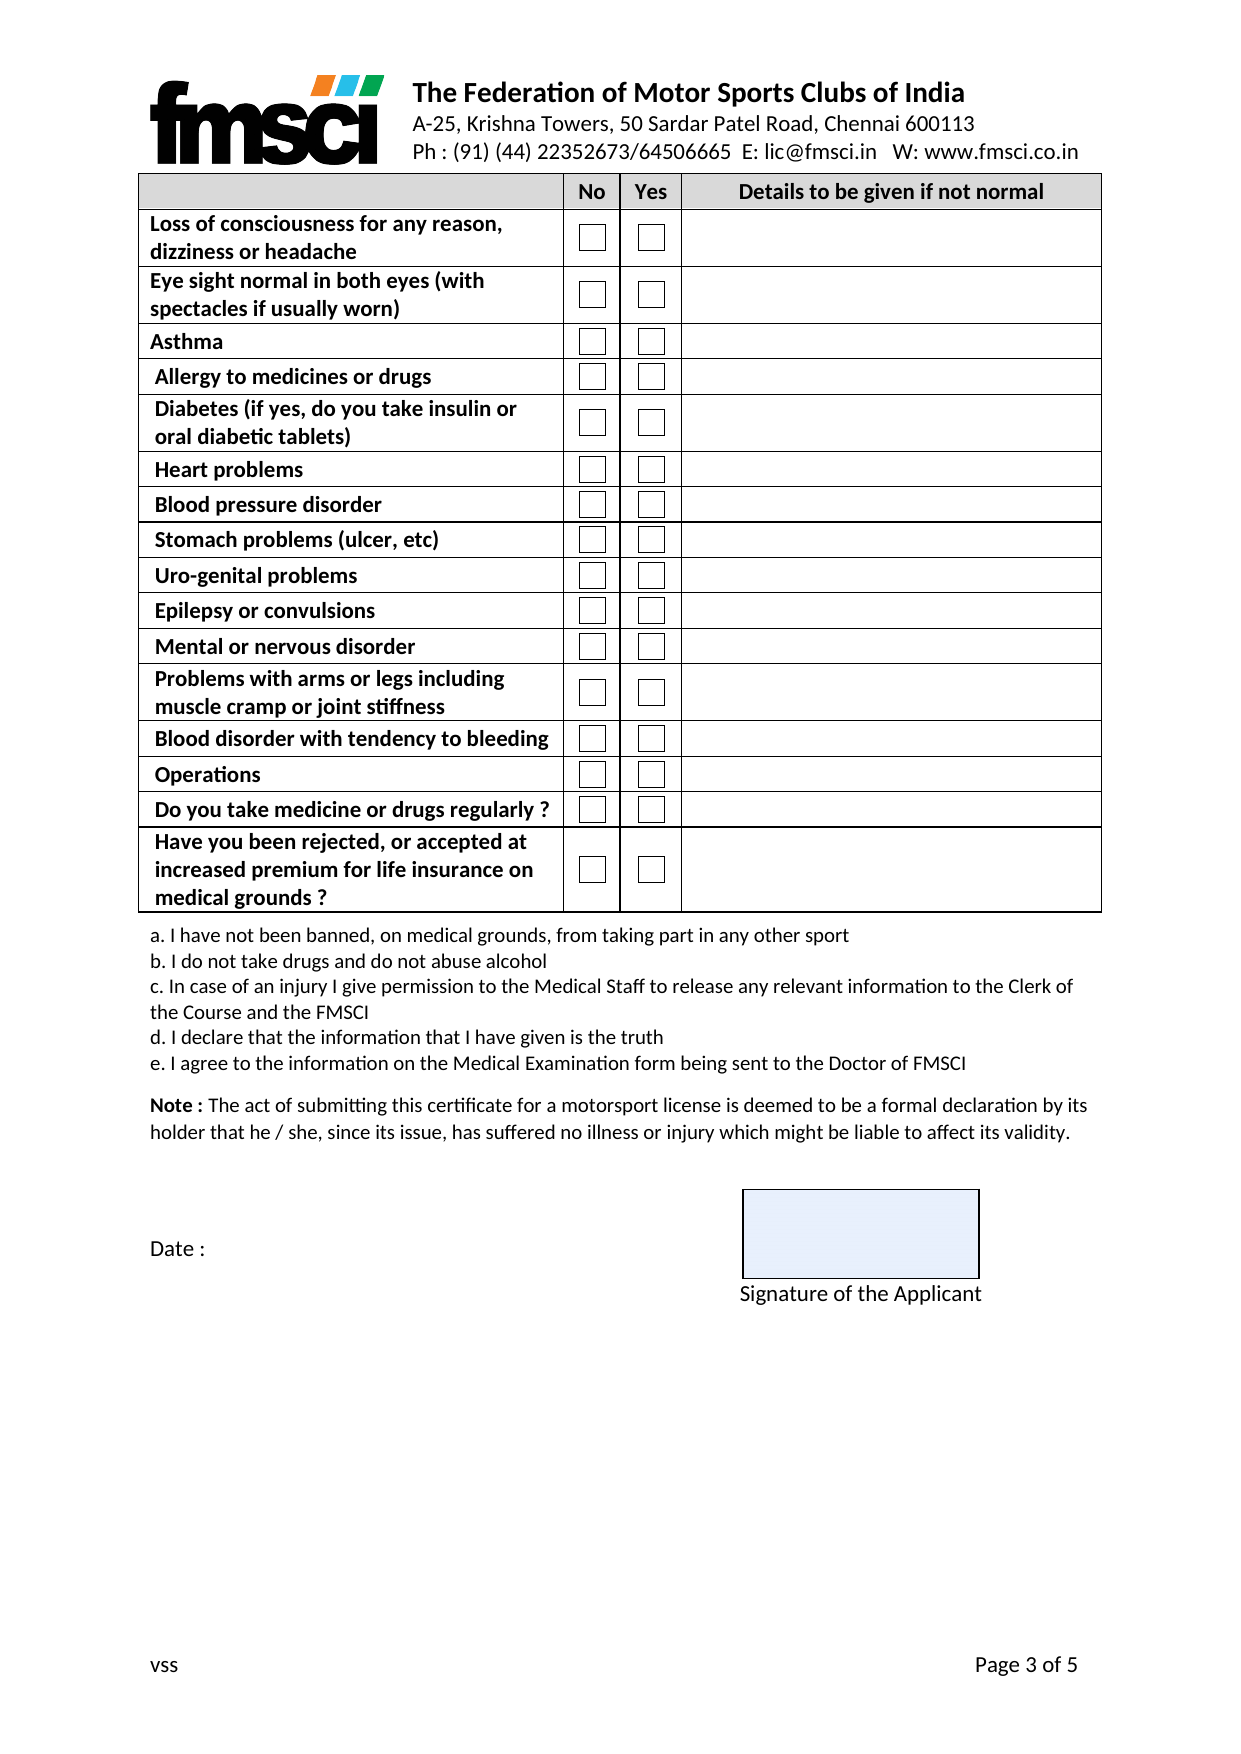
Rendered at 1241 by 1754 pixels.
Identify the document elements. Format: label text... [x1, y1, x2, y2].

table_cell [564, 523, 619, 557]
table_cell Allergy to medicines or drugs [139, 359, 563, 393]
table_cell [564, 828, 619, 911]
table_cell [682, 523, 1101, 557]
table_cell Eye sight normal in both eyes (with spectacles if usually worn) [139, 267, 563, 323]
table_cell Blood disorder with tendency to bleeding [139, 721, 563, 756]
table_cell [621, 558, 681, 592]
table_cell [564, 267, 619, 323]
table_cell Do you take medicine or drugs regularly ? [139, 792, 563, 826]
table_cell Stomach problems (ulcer, etc) [139, 523, 563, 557]
table_cell Asthma [139, 324, 563, 358]
table_cell [621, 828, 681, 911]
table_cell [621, 664, 681, 720]
table_cell [564, 210, 619, 266]
table_cell [621, 757, 681, 791]
text a. I have not been banned, on medical grounds, from taking part in any other sport b. I do not take drugs and do not abuse alcohol c. In case of an injury I give permission to the Medical Staff to release any relevant information to the Clerk of the Course and the FMSCI d. I declare that the information that I have given is the truth e. I agree to the information on the Medical Examination form being sent to the Doctor of FMSCI [150, 923, 1090, 1075]
table_cell [682, 267, 1101, 323]
table_cell [682, 324, 1101, 358]
table_cell [682, 792, 1101, 826]
table_cell [621, 395, 681, 451]
table_cell Blood pressure disorder [139, 487, 563, 521]
table_cell [621, 487, 681, 521]
table_cell Diabetes (if yes, do you take insulin or oral diabetic tablets) [139, 395, 563, 451]
table_cell [564, 721, 619, 756]
table_cell Loss of consciousness for any reason, dizziness or headache [139, 210, 563, 266]
table_cell [682, 721, 1101, 756]
table_cell [682, 593, 1101, 628]
table_cell Operations [139, 757, 563, 791]
table_cell Have you been rejected, or accepted at increased premium for life insurance on medical grounds ? [139, 828, 563, 911]
table_cell [621, 324, 681, 358]
table_cell [682, 359, 1101, 393]
table_cell [682, 452, 1101, 486]
table_cell Epilepsy or convulsions [139, 593, 563, 628]
table_cell [621, 210, 681, 266]
table_cell Uro-genital problems [139, 558, 563, 592]
table_cell [564, 792, 619, 826]
table_cell [621, 359, 681, 393]
table_cell [682, 210, 1101, 266]
table_cell [564, 593, 619, 628]
table_cell [682, 757, 1101, 791]
table_cell [564, 558, 619, 592]
table_cell [564, 324, 619, 358]
table_cell [682, 395, 1101, 451]
table_cell [621, 267, 681, 323]
table_cell [682, 664, 1101, 720]
table_cell Mental or nervous disorder [139, 629, 563, 663]
table_header Signature of the Applicant [620, 1174, 1101, 1321]
picture [744, 1190, 978, 1278]
table_cell [621, 593, 681, 628]
table_header No [564, 174, 619, 208]
picture [150, 75, 385, 165]
table_cell Problems with arms or legs including muscle cramp or joint stiffness [139, 664, 563, 720]
table_header [139, 174, 563, 208]
table_cell [564, 757, 619, 791]
table_cell [682, 828, 1101, 911]
table_cell [564, 487, 619, 521]
table_cell [682, 558, 1101, 592]
text Note : The act of submitting this certificate for a motorsport license is deemed to be a formal declaration by its holder that he / she, since its issue, has suffered no illness or injury which might be liable to affect its validity. [150, 1092, 1090, 1145]
table_cell Heart problems [139, 452, 563, 486]
table_cell [564, 359, 619, 393]
table_header Yes [621, 174, 681, 208]
table_cell [621, 452, 681, 486]
table_header Date : [139, 1174, 620, 1321]
table_cell [564, 664, 619, 720]
table_cell [564, 395, 619, 451]
table_cell [564, 629, 619, 663]
table_cell [621, 792, 681, 826]
table_cell [621, 523, 681, 557]
table_cell [564, 452, 619, 486]
table_cell [682, 629, 1101, 663]
table_cell [682, 487, 1101, 521]
table_cell [621, 721, 681, 756]
table_header Details to be given if not normal [682, 174, 1101, 208]
table_cell [621, 629, 681, 663]
